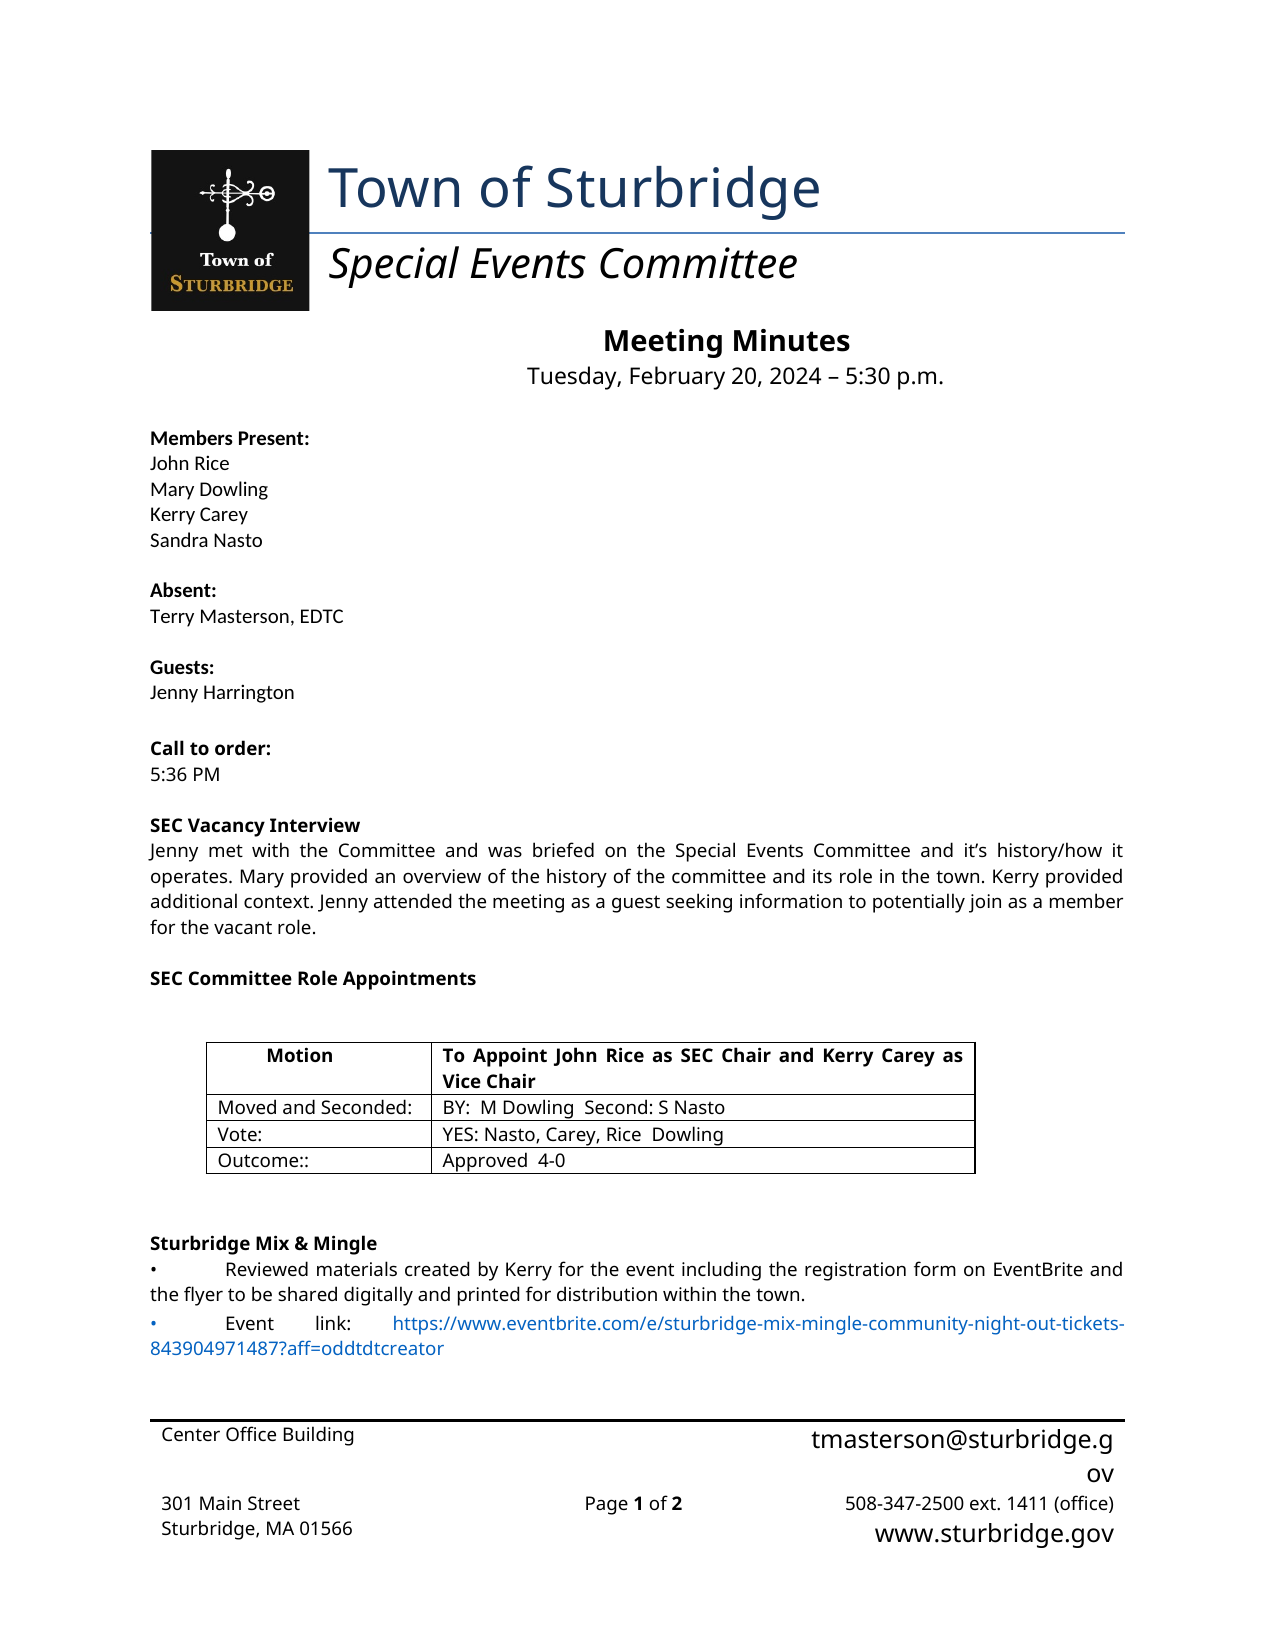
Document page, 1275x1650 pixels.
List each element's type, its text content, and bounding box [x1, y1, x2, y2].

table_header Motion [207, 1043, 431, 1094]
table_cell Vote: [207, 1121, 431, 1147]
table_cell BY: M Dowling Second: S Nasto [432, 1095, 974, 1120]
table_cell Approved 4-0 [432, 1148, 974, 1173]
text Tuesday, February 20, 2024 – 5:30 p.m. [150, 360, 1125, 391]
text Members Present: [150, 425, 1125, 451]
text Special Events Committee [309, 234, 1125, 291]
text Jenny met with the Committee and was briefed on the Special Events Committee and it’s history/how it operates. Mary provided an overview of the history of the committee and its role in the town. Kerry provided additional context. Jenny attended the meeting as a guest seeking information to potentially join as a member for the vacant role. [150, 837, 1125, 939]
text Jenny Harrington [150, 679, 1125, 705]
picture [150, 150, 309, 312]
list Reviewed materials created by Kerry for the event including the registration form on EventBrite and the flyer to be shared digitally and printed for distribution within the town. [150, 1256, 1125, 1307]
text SEC Committee Role Appointments [150, 965, 1125, 991]
list Event link: https://www.eventbrite.com/e/sturbridge-mix-mingle-community-night-out-tickets-843904971487?aff=oddtdtcreator [150, 1310, 1125, 1361]
text Call to order: [150, 735, 1125, 761]
table_cell Moved and Seconded: [207, 1095, 431, 1120]
text Kerry Carey [150, 501, 1125, 527]
table_cell Outcome:: [207, 1148, 431, 1173]
text John Rice [150, 451, 1125, 476]
text Absent: [150, 578, 1125, 603]
text 5:36 PM [150, 761, 1125, 786]
text Terry Masterson, EDTC [150, 603, 1125, 628]
table_header To Appoint John Rice as SEC Chair and Kerry Carey as Vice Chair [432, 1043, 974, 1094]
title Town of Sturbridge [309, 150, 1125, 232]
text Sturbridge Mix & Mingle [150, 1230, 1125, 1256]
text Meeting Minutes [150, 320, 1125, 360]
text Sandra Nasto [150, 527, 1125, 552]
text SEC Vacancy Interview [150, 812, 1125, 837]
table_cell YES: Nasto, Carey, Rice Dowling [432, 1121, 974, 1147]
text Guests: [150, 654, 1125, 679]
text Mary Dowling [150, 476, 1125, 501]
